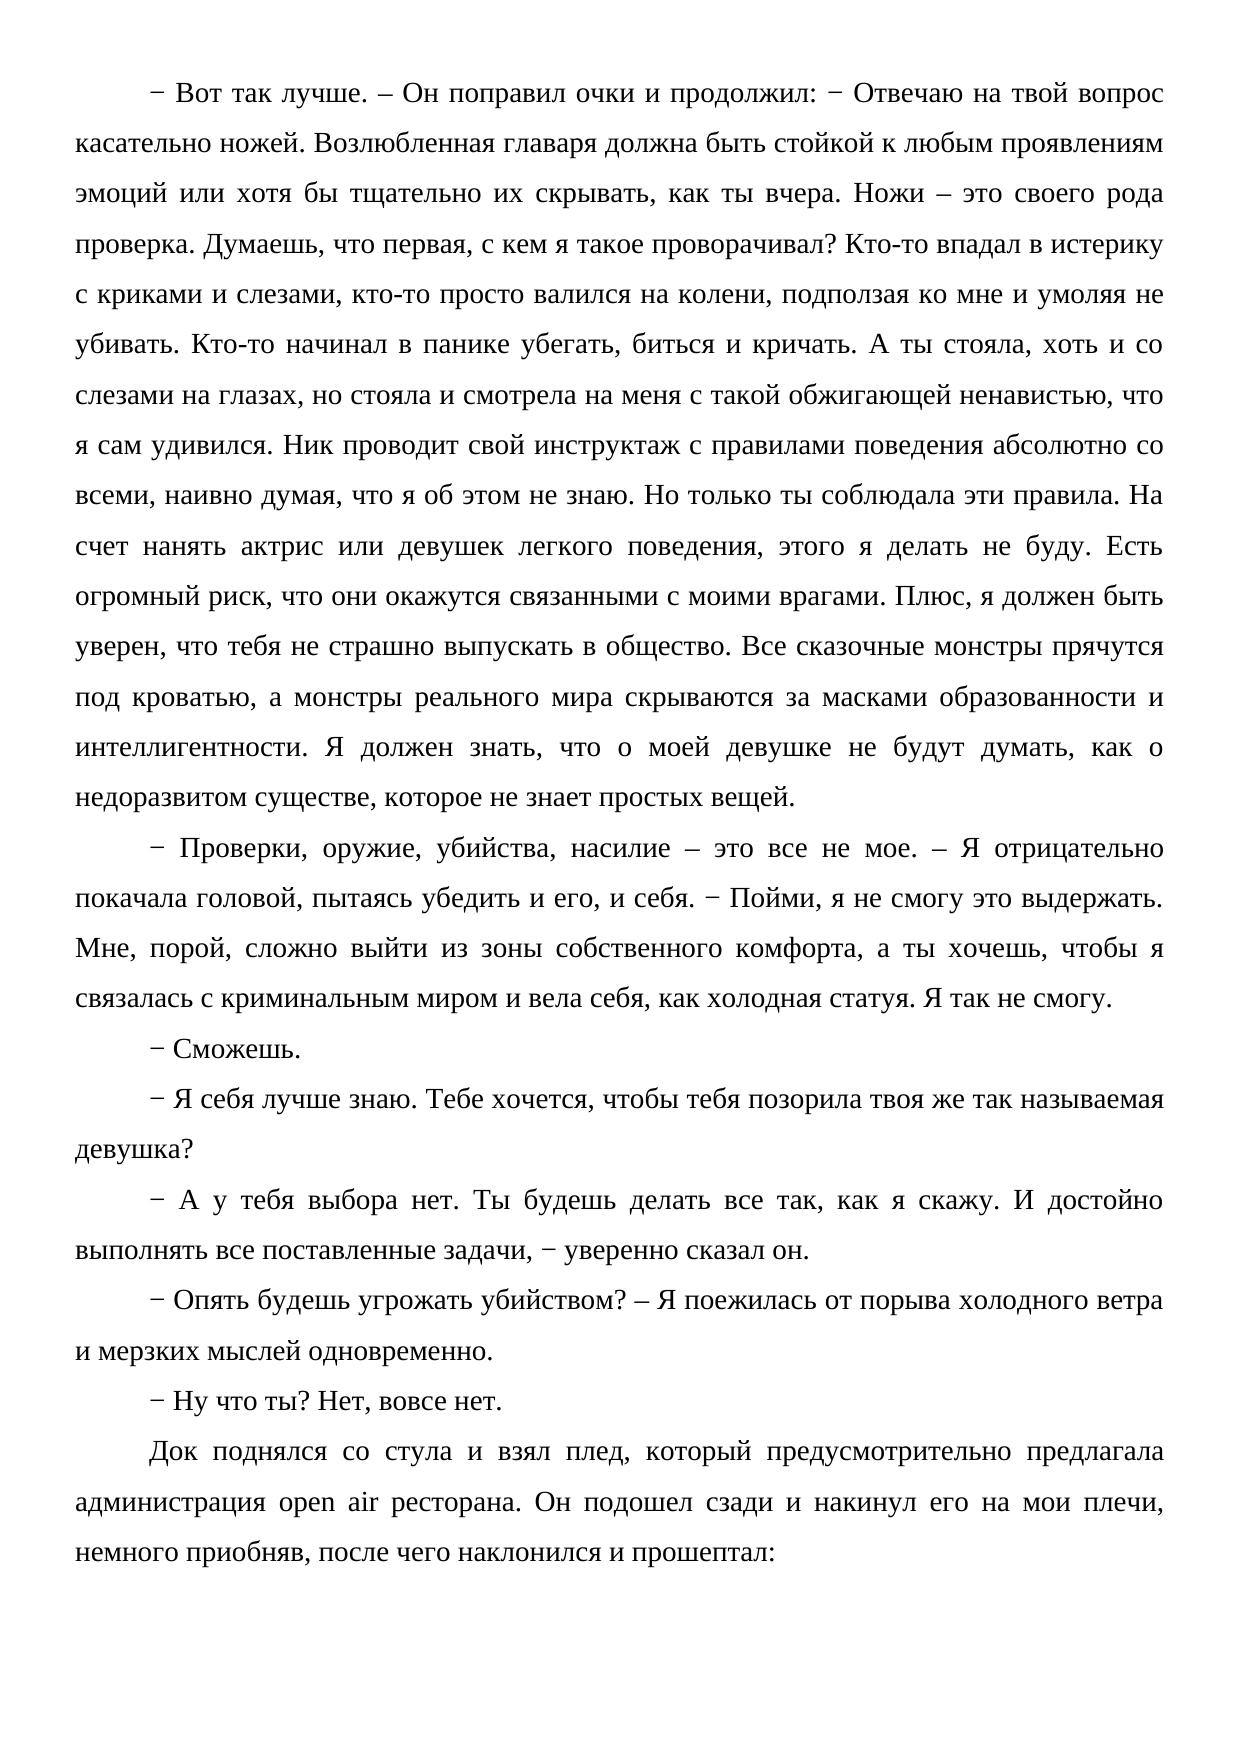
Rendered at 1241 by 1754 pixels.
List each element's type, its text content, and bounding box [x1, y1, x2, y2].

text Док поднялся со стула и взял плед, который предусмотрительно предлагала администрация open air ресторана. Он подошел сзади и накинул его на мои плечи, немного приобняв, после чего наклонился и прошептал: [75, 1433, 1165, 1568]
text − Сможешь. [75, 1031, 1165, 1064]
text − Вот так лучше. – Он поправил очки и продолжил: − Отвечаю на твой вопрос касательно ножей. Возлюбленная главаря должна быть стойкой к любым проявлениям эмоций или хотя бы тщательно их скрывать, как ты вчера. Ножи – это своего рода проверка. Думаешь, что первая, с кем я такое проворачивал? Кто-то впадал в истерику с криками и слезами, кто-то просто валился на колени, подползая ко мне и умоляя не убивать. Кто-то начинал в панике убегать, биться и кричать. А ты стояла, хоть и со слезами на глазах, но стояла и смотрела на меня с такой обжигающей ненавистью, что я сам удивился. Ник проводит свой инструктаж с правилами поведения абсолютно со всеми, наивно думая, что я об этом не знаю. Но только ты соблюдала эти правила. На счет нанять актрис или девушек легкого поведения, этого я делать не буду. Есть огромный риск, что они окажутся связанными с моими врагами. Плюс, я должен быть уверен, что тебя не страшно выпускать в общество. Все сказочные монстры прячутся под кроватью, а монстры реального мира скрываются за масками образованности и интеллигентности. Я должен знать, что о моей девушке не будут думать, как о недоразвитом существе, которое не знает простых вещей. [75, 75, 1165, 813]
text − Проверки, оружие, убийства, насилие – это все не мое. – Я отрицательно покачала головой, пытаясь убедить и его, и себя. − Пойми, я не смогу это выдержать. Мне, порой, сложно выйти из зоны собственного комфорта, а ты хочешь, чтобы я связалась с криминальным миром и вела себя, как холодная статуя. Я так не смогу. [75, 830, 1165, 1014]
text − Опять будешь угрожать убийством? – Я поежилась от порыва холодного ветра и мерзких мыслей одновременно. [75, 1282, 1165, 1366]
text − А у тебя выбора нет. Ты будешь делать все так, как я скажу. И достойно выполнять все поставленные задачи, − уверенно сказал он. [75, 1182, 1165, 1266]
text − Я себя лучше знаю. Тебе хочется, чтобы тебя позорила твоя же так называемая девушка? [75, 1081, 1165, 1165]
text − Ну что ты? Нет, вовсе нет. [75, 1383, 1165, 1417]
